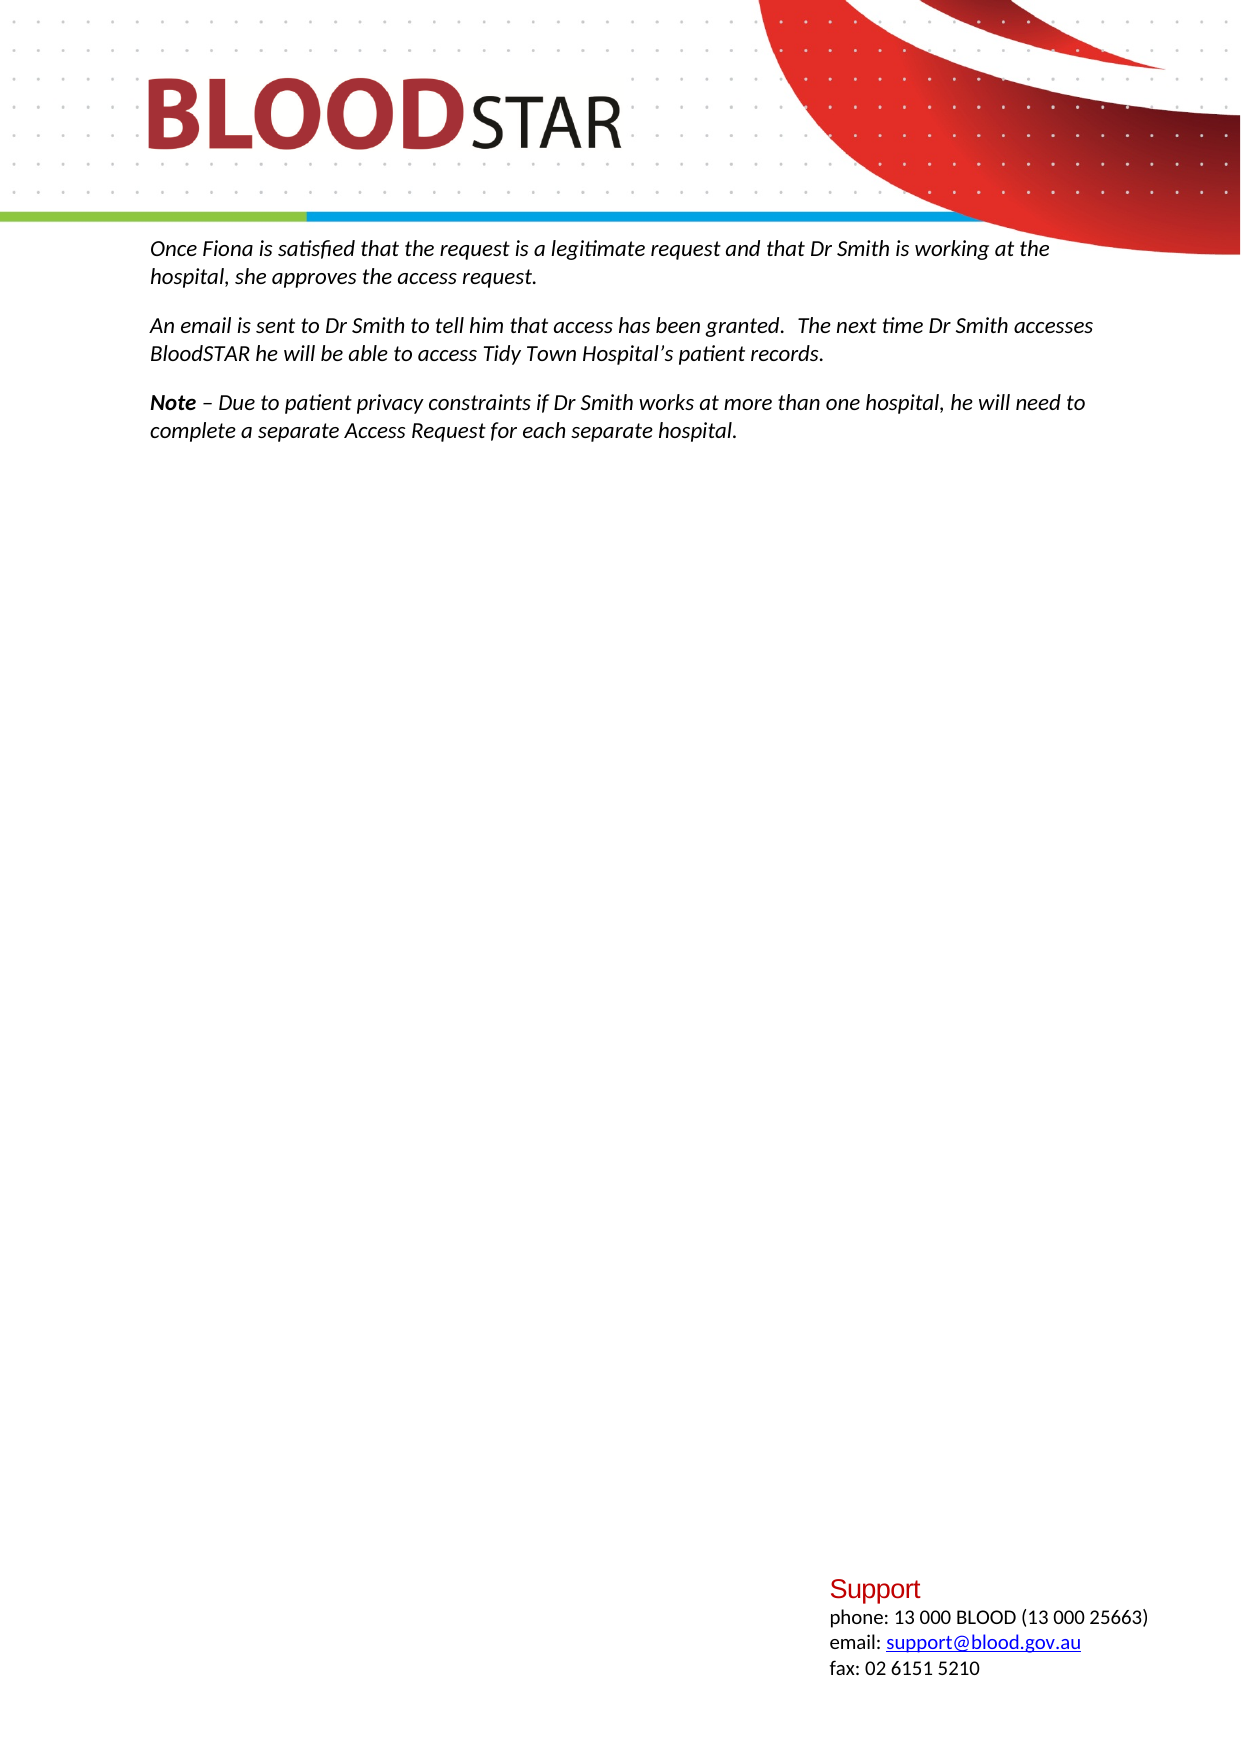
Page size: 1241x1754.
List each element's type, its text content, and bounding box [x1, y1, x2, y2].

picture [0, 0, 1241, 260]
text Once Fiona is satisfied that the request is a legitimate request and that Dr Smith is working at the hospital, she approves the access request. [150, 150, 1122, 290]
text An email is sent to Dr Smith to tell him that access has been granted. The next time Dr Smith accesses BloodSTAR he will be able to access Tidy Town Hospital’s patient records. [150, 311, 1122, 367]
text Note – Due to patient privacy constraints if Dr Smith works at more than one hospital, he will need to complete a separate Access Request for each separate hospital. [150, 388, 1122, 444]
